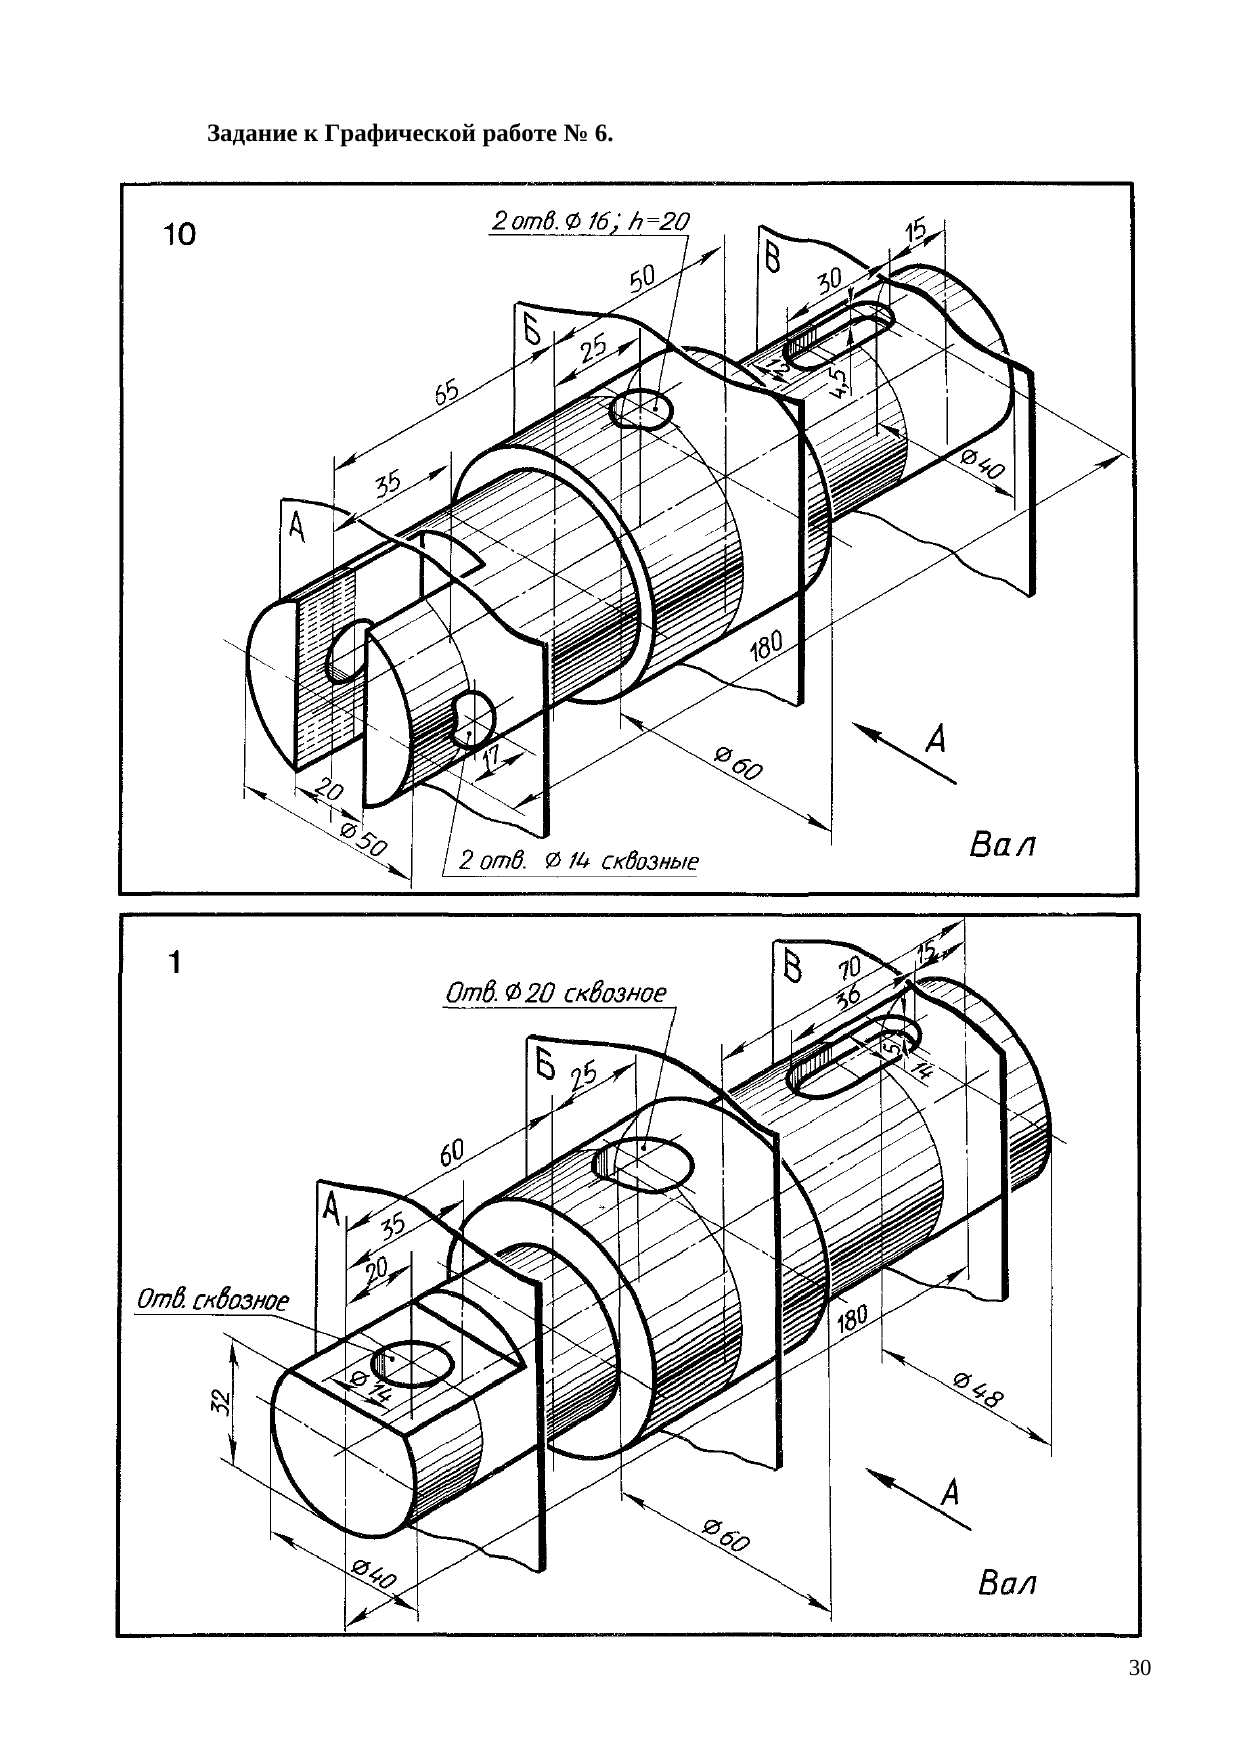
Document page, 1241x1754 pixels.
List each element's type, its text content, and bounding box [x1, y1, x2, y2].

subtitle Задание к Графической работе № 6. [177, 118, 1122, 147]
picture [106, 176, 1149, 1644]
